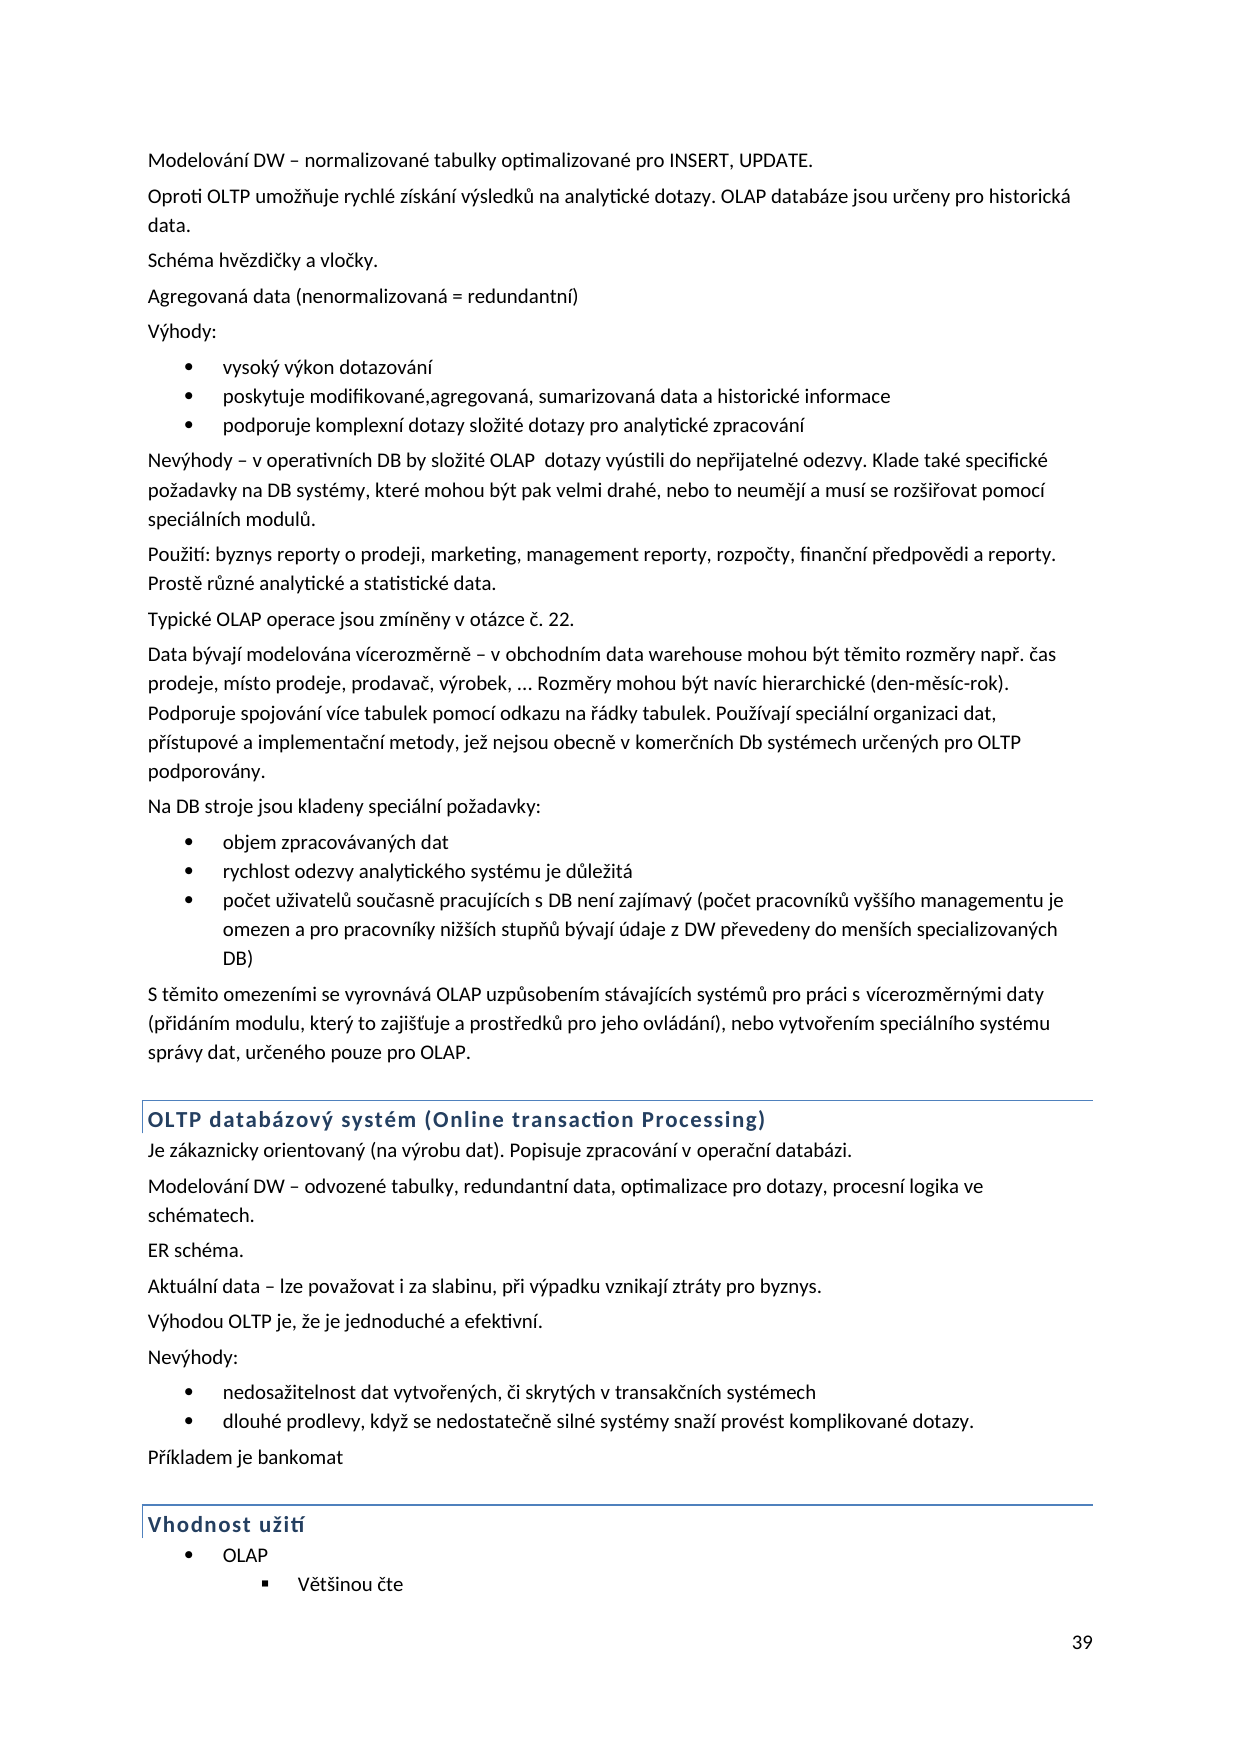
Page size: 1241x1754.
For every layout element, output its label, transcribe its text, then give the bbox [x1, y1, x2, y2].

text Použití: byznys reporty o prodeji, marketing, management reporty, rozpočty, finanční předpovědi a reporty. Prostě různé analytické a statistické data. [148, 541, 1093, 596]
text Nevýhody: [148, 1344, 1093, 1369]
text ER schéma. [148, 1238, 1093, 1263]
subtitle OLTP databázový systém (Online transaction Processing) [143, 1101, 1093, 1133]
subtitle Vhodnost užití [143, 1506, 1093, 1538]
text Modelování DW – odvozené tabulky, redundantní data, optimalizace pro dotazy, procesní logika ve schématech. [148, 1173, 1093, 1228]
list objem zpracovávaných dat [185, 829, 1093, 854]
list OLAP [185, 1542, 1093, 1568]
text Na DB stroje jsou kladeny speciální požadavky: [148, 793, 1093, 819]
list podporuje komplexní dotazy složité dotazy pro analytické zpracování [185, 412, 1093, 438]
text Data bývají modelována vícerozměrně – v obchodním data warehouse mohou být těmito rozměry např. čas prodeje, místo prodeje, prodavač, výrobek, ... Rozměry mohou být navíc hierarchické (den-měsíc-rok). Podporuje spojování více tabulek pomocí odkazu na řádky tabulek. Používají speciální organizaci dat, přístupové a implementační metody, jež nejsou obecně v komerčních Db systémech určených pro OLTP podporovány. [148, 641, 1093, 783]
text Typické OLAP operace jsou zmíněny v otázce č. 22. [148, 606, 1093, 631]
text Aktuální data – lze považovat i za slabinu, při výpadku vznikají ztráty pro byznys. [148, 1273, 1093, 1298]
list dlouhé prodlevy, když se nedostatečně silné systémy snaží provést komplikované dotazy. [185, 1408, 1093, 1434]
text Příkladem je bankomat [148, 1444, 1093, 1469]
text Nevýhody – v operativních DB by složité OLAP dotazy vyústili do nepřijatelné odezvy. Klade také specifické požadavky na DB systémy, které mohou být pak velmi drahé, nebo to neumějí a musí se rozšiřovat pomocí speciálních modulů. [148, 448, 1093, 531]
text Je zákaznicky orientovaný (na výrobu dat). Popisuje zpracování v operační databázi. [148, 1138, 1093, 1163]
list počet uživatelů současně pracujících s DB není zajímavý (počet pracovníků vyššího managementu je omezen a pro pracovníky nižších stupňů bývají údaje z DW převedeny do menších specializovaných DB) [185, 887, 1093, 971]
list Většinou čte [260, 1571, 1093, 1597]
text Výhodou OLTP je, že je jednoduché a efektivní. [148, 1308, 1093, 1334]
list rychlost odezvy analytického systému je důležitá [185, 858, 1093, 883]
text Schéma hvězdičky a vločky. [148, 248, 1093, 273]
text Oproti OLTP umožňuje rychlé získání výsledků na analytické dotazy. OLAP databáze jsou určeny pro historická data. [148, 183, 1093, 238]
text Agregovaná data (nenormalizovaná = redundantní) [148, 283, 1093, 308]
text Výhody: [148, 318, 1093, 344]
list poskytuje modifikované,agregovaná, sumarizovaná data a historické informace [185, 383, 1093, 408]
text S těmito omezeními se vyrovnává OLAP uzpůsobením stávajících systémů pro práci s vícerozměrnými daty (přidáním modulu, který to zajišťuje a prostředků pro jeho ovládání), nebo vytvořením speciálního systému správy dat, určeného pouze pro OLAP. [148, 981, 1093, 1065]
list vysoký výkon dotazování [185, 354, 1093, 379]
text Modelování DW – normalizované tabulky optimalizované pro INSERT, UPDATE. [148, 148, 1093, 173]
list nedosažitelnost dat vytvořených, či skrytých v transakčních systémech [185, 1379, 1093, 1405]
